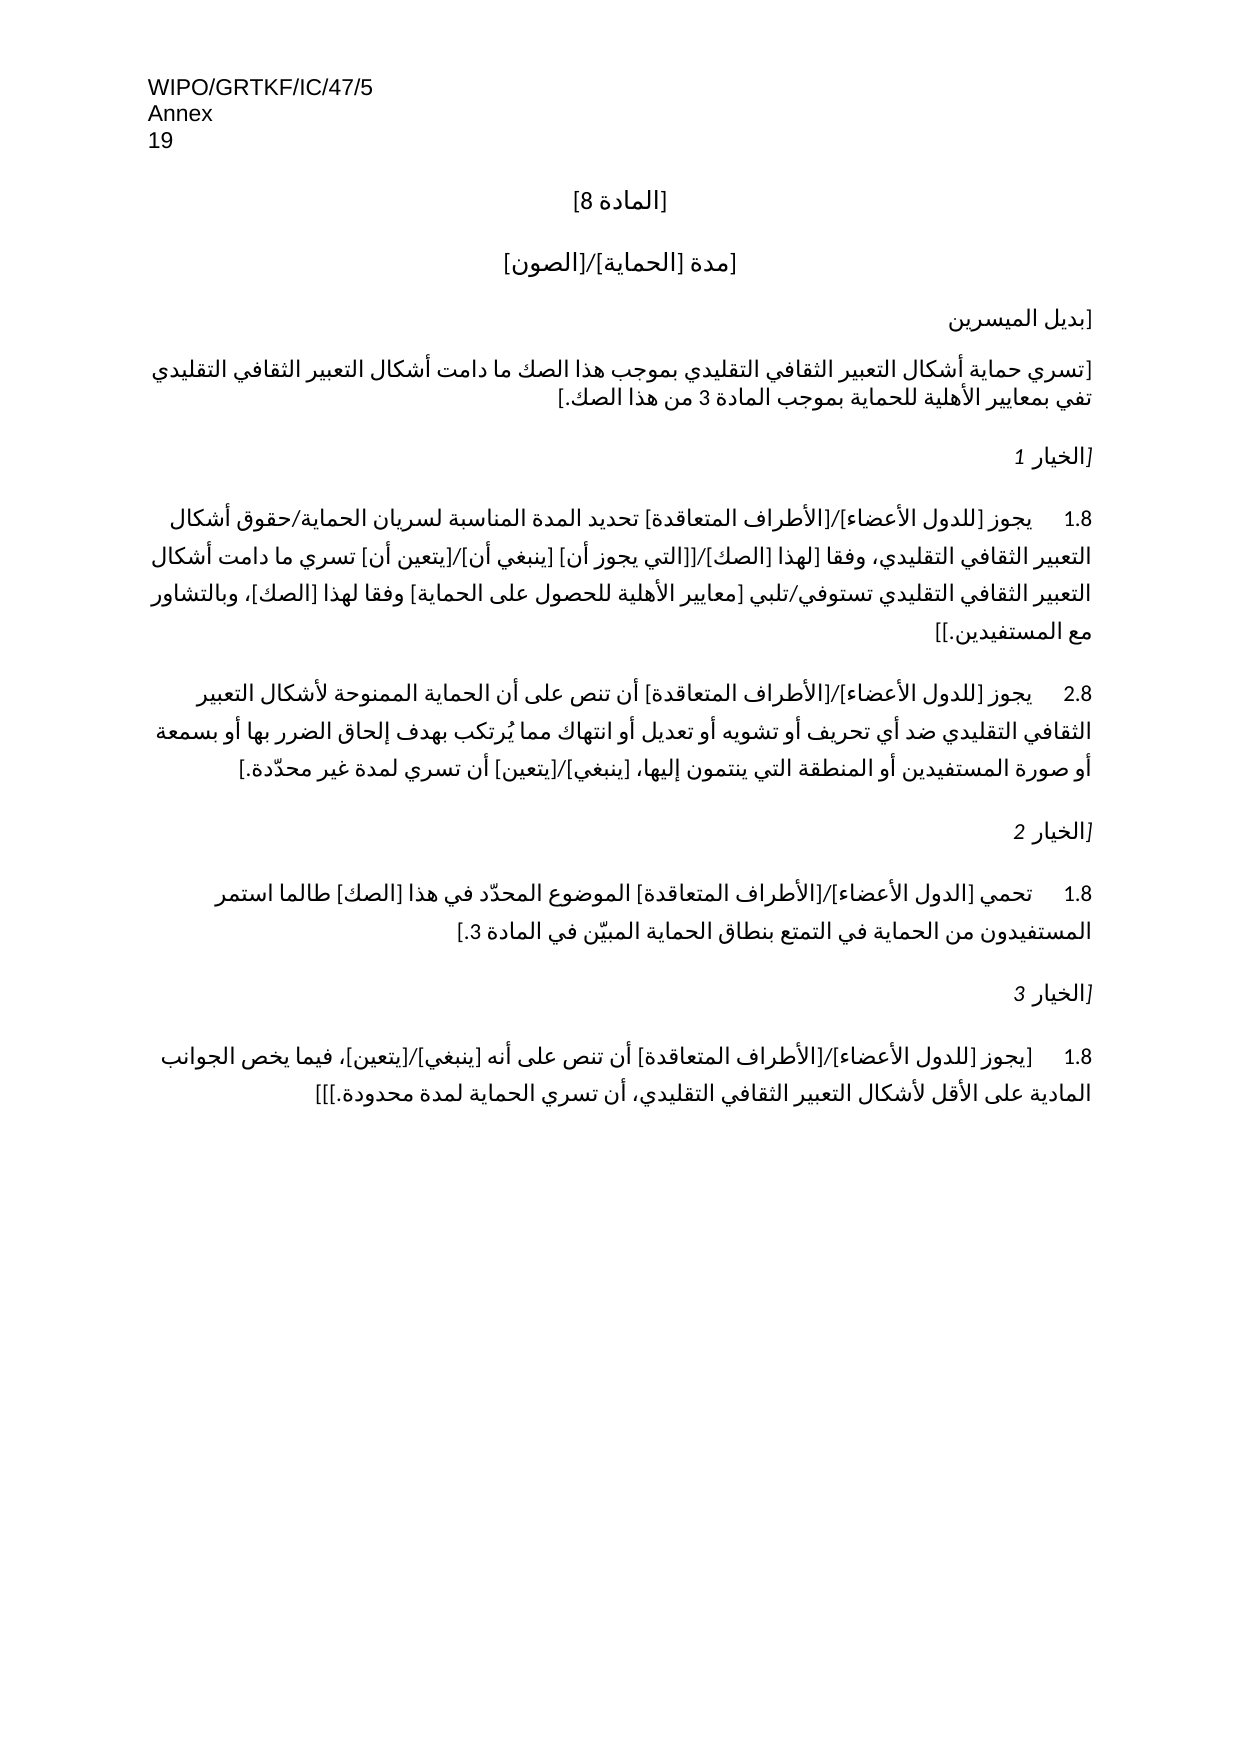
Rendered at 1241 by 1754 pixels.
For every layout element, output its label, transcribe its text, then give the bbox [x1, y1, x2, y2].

text [الخيار 1 [148, 434, 1092, 472]
text [مدة [الحماية]/[الصون] [148, 242, 1092, 279]
text [تسري حماية أشكال التعبير الثقافي التقليدي بموجب هذا الصك ما دامت أشكال التعبير الثقافي التقليدي تفي بمعايير الأهلية للحماية بموجب المادة 3 من هذا الصك.] [148, 355, 1092, 411]
text 1.8 [يجوز [للدول الأعضاء]/[الأطراف المتعاقدة] أن تنص على أنه [ينبغي]/[يتعين]، فيما يخص الجوانب المادية على الأقل لأشكال التعبير الثقافي التقليدي، أن تسري الحماية لمدة محدودة.]]] [148, 1034, 1092, 1109]
text [الخيار 3 [148, 972, 1092, 1009]
text [الخيار 2 [148, 809, 1092, 847]
text [بديل الميسرين [148, 304, 1092, 332]
text [المادة 8] [148, 179, 1092, 217]
text 1.8 يجوز [للدول الأعضاء]/[الأطراف المتعاقدة] تحديد المدة المناسبة لسريان الحماية/حقوق أشكال التعبير الثقافي التقليدي، وفقا [لهذا [الصك]/[[التي يجوز أن] [ينبغي أن]/[يتعين أن] تسري ما دامت أشكال التعبير الثقافي التقليدي تستوفي/تلبي [معايير الأهلية للحصول على الحماية] وفقا لهذا [الصك]، وبالتشاور مع المستفيدين.]] [148, 497, 1092, 647]
text 2.8 يجوز [للدول الأعضاء]/[الأطراف المتعاقدة] أن تنص على أن الحماية الممنوحة لأشكال التعبير الثقافي التقليدي ضد أي تحريف أو تشويه أو تعديل أو انتهاك مما يُرتكب بهدف إلحاق الضرر بها أو بسمعة أو صورة المستفيدين أو المنطقة التي ينتمون إليها، [ينبغي]/[يتعين] أن تسري لمدة غير محدّدة.] [148, 672, 1092, 784]
text 1.8 تحمي [الدول الأعضاء]/[الأطراف المتعاقدة] الموضوع المحدّد في هذا [الصك] طالما استمر المستفيدون من الحماية في التمتع بنطاق الحماية المبيّن في المادة 3.] [148, 872, 1092, 947]
